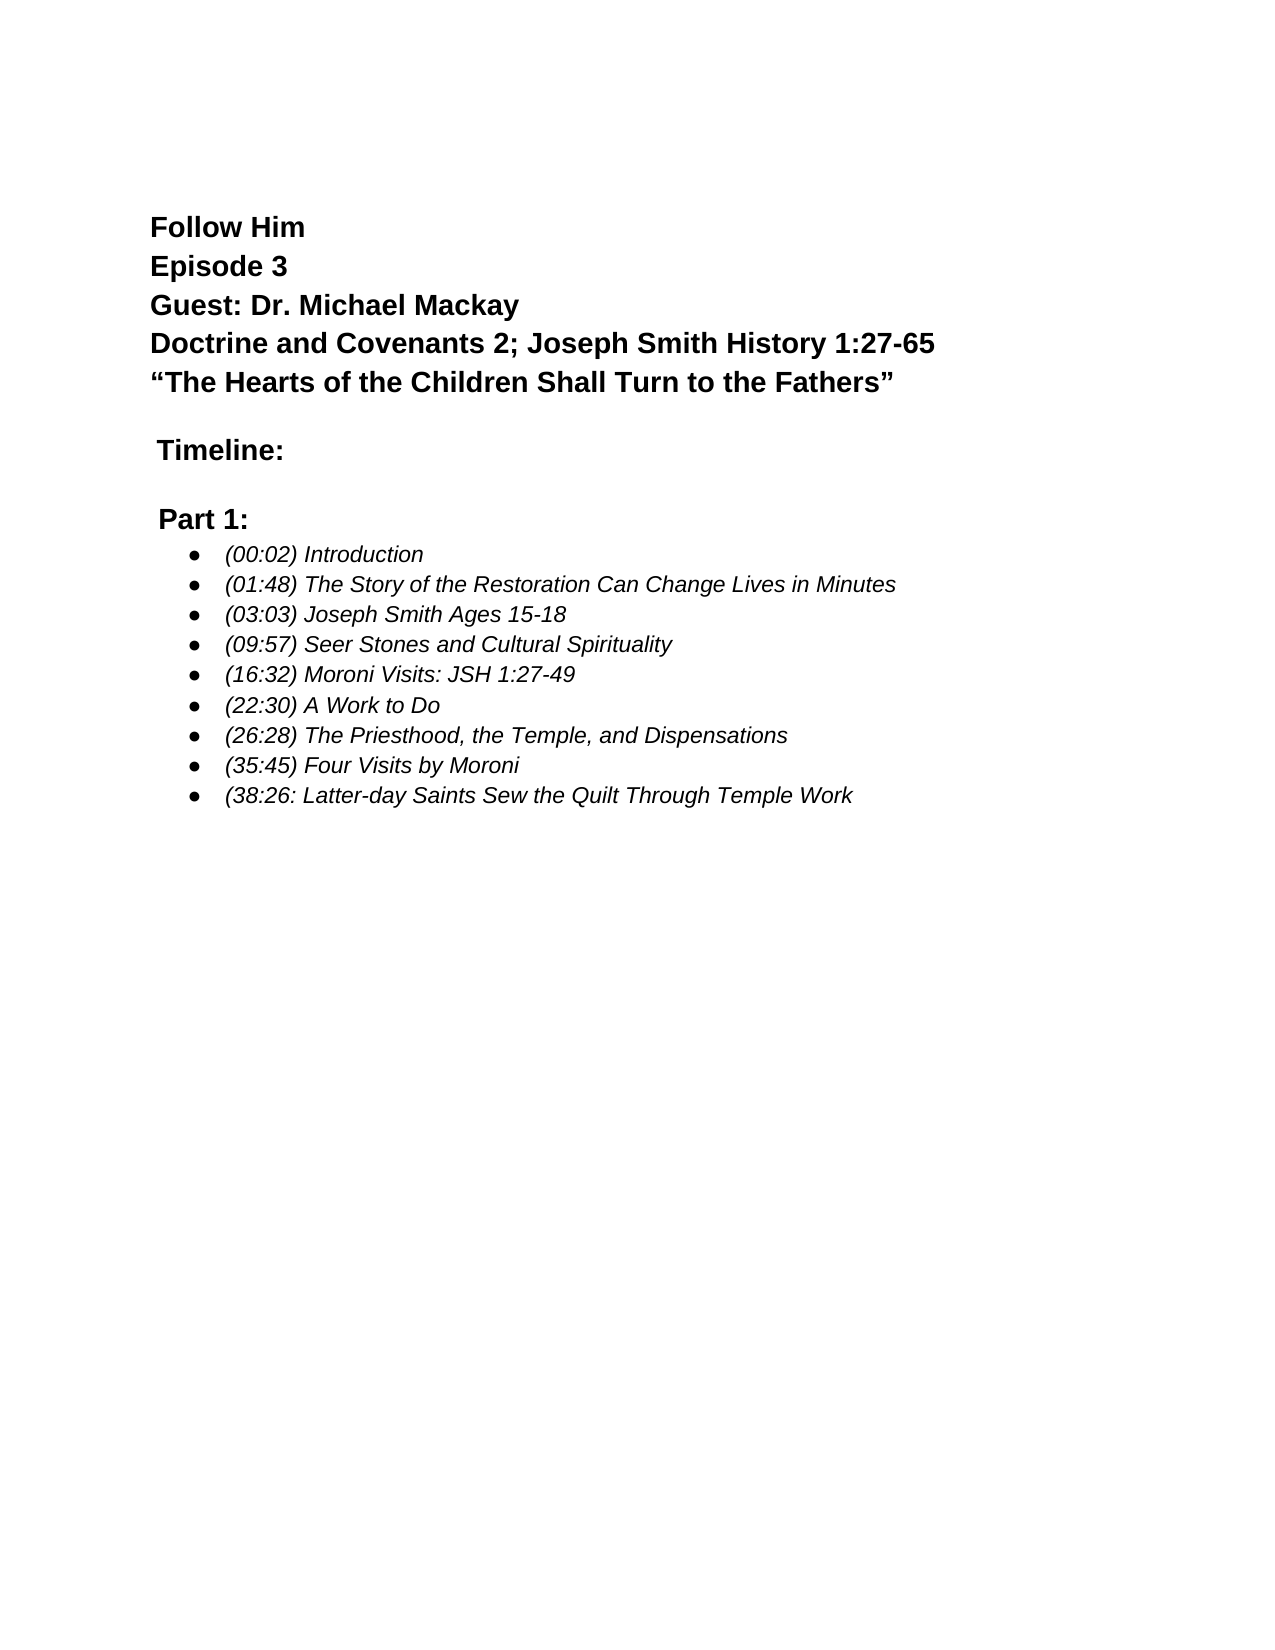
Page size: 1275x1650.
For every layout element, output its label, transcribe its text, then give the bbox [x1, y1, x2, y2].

text “The Hearts of the Children Shall Turn to the Fathers” [150, 364, 1125, 398]
text Guest: Dr. Michael Mackay [150, 287, 1125, 321]
list (09:57) Seer Stones and Cultural Spirituality [187, 631, 1125, 658]
list (01:48) The Story of the Restoration Can Change Lives in Minutes [187, 571, 1125, 597]
text Episode 3 [150, 249, 1125, 282]
list (22:30) A Work to Do [187, 692, 1125, 718]
list (03:03) Joseph Smith Ages 15-18 [187, 601, 1125, 627]
list (16:32) Moroni Visits: JSH 1:27-49 [187, 661, 1125, 688]
text Follow Him [150, 210, 1125, 244]
text Timeline: [150, 433, 1125, 467]
list (26:28) The Priesthood, the Temple, and Dispensations [187, 722, 1125, 748]
list (38:26: Latter-day Saints Sew the Quilt Through Temple Work [187, 782, 1125, 809]
list (00:02) Introduction [187, 541, 1125, 567]
text Doctrine and Covenants 2; Joseph Smith History 1:27-65 [150, 326, 1125, 359]
text Part 1: [150, 502, 1125, 536]
list (35:45) Four Visits by Moroni [187, 752, 1125, 778]
